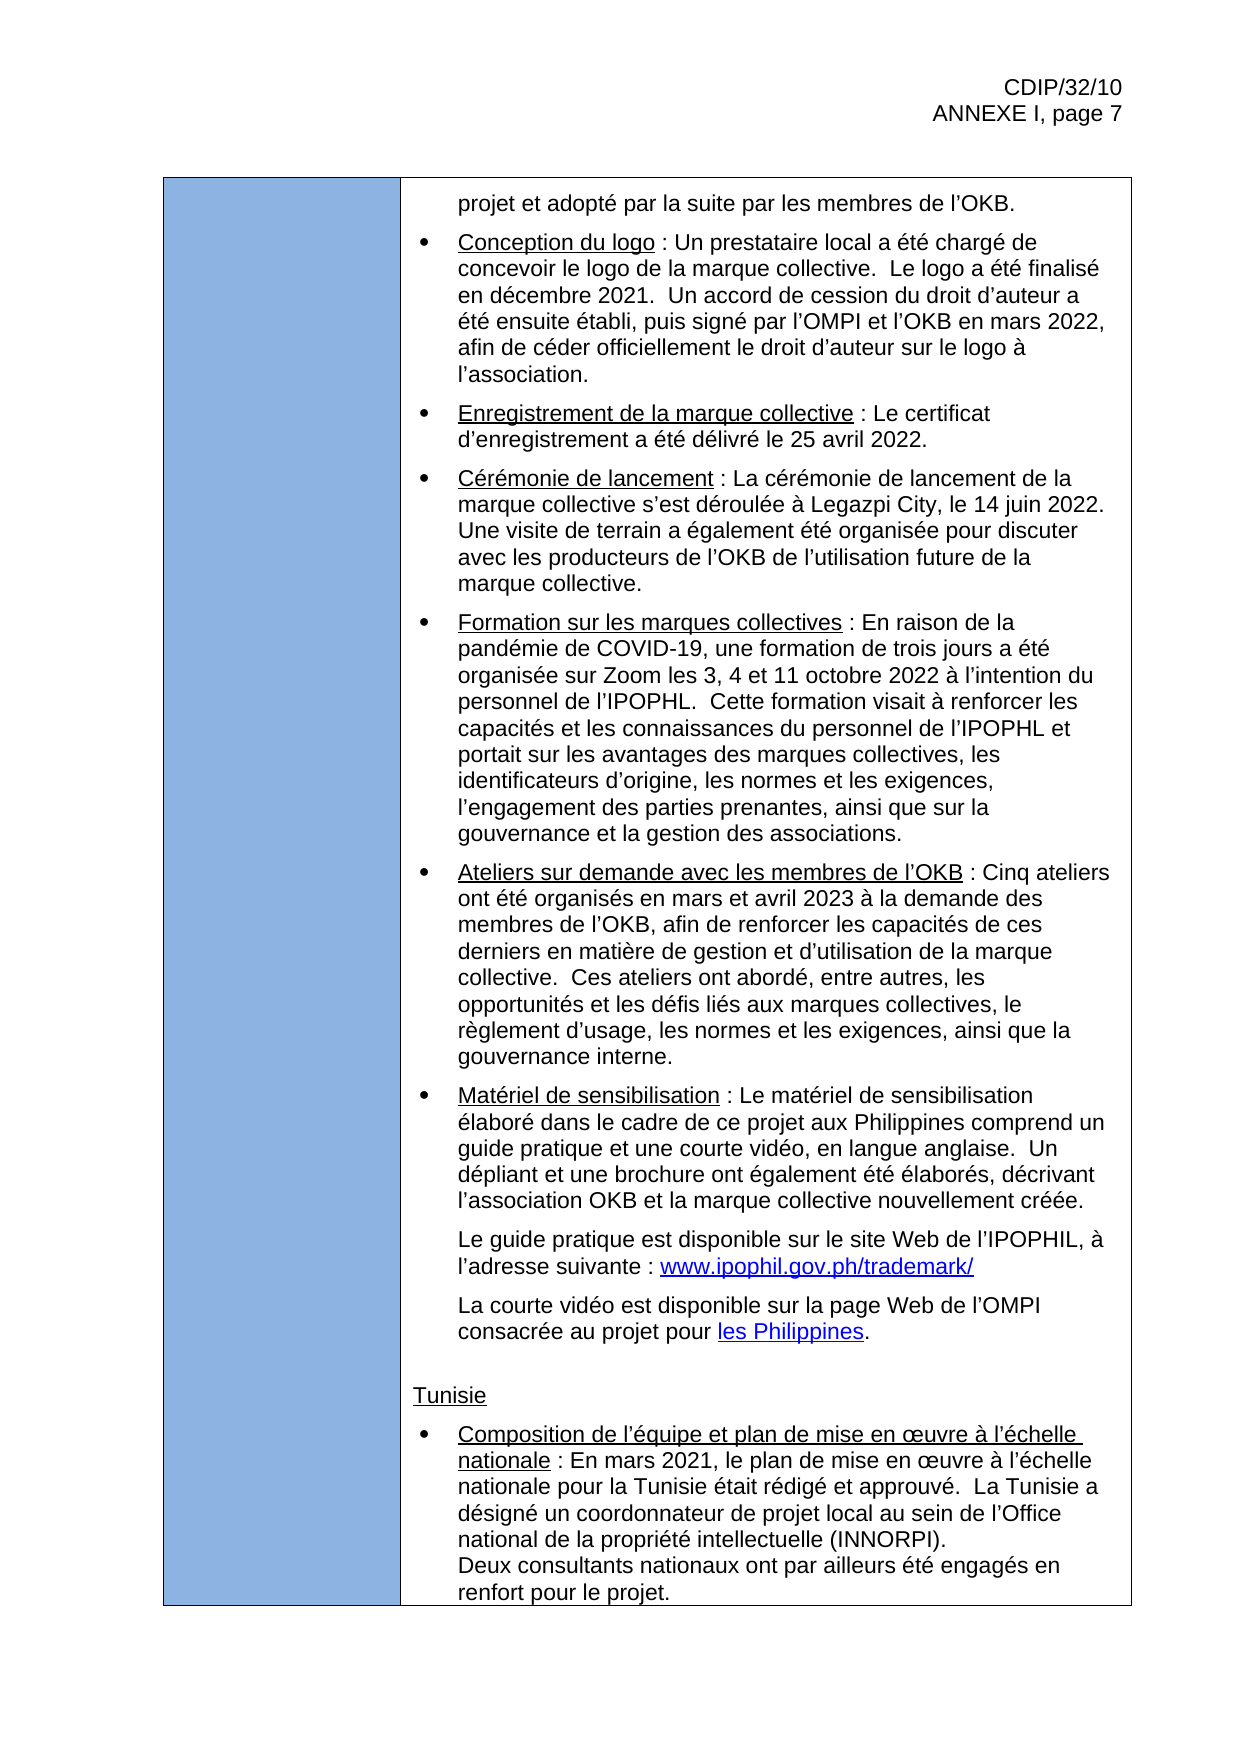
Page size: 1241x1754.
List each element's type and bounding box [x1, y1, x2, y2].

table_cell [401, 178, 1131, 1605]
table_cell [164, 178, 400, 1605]
